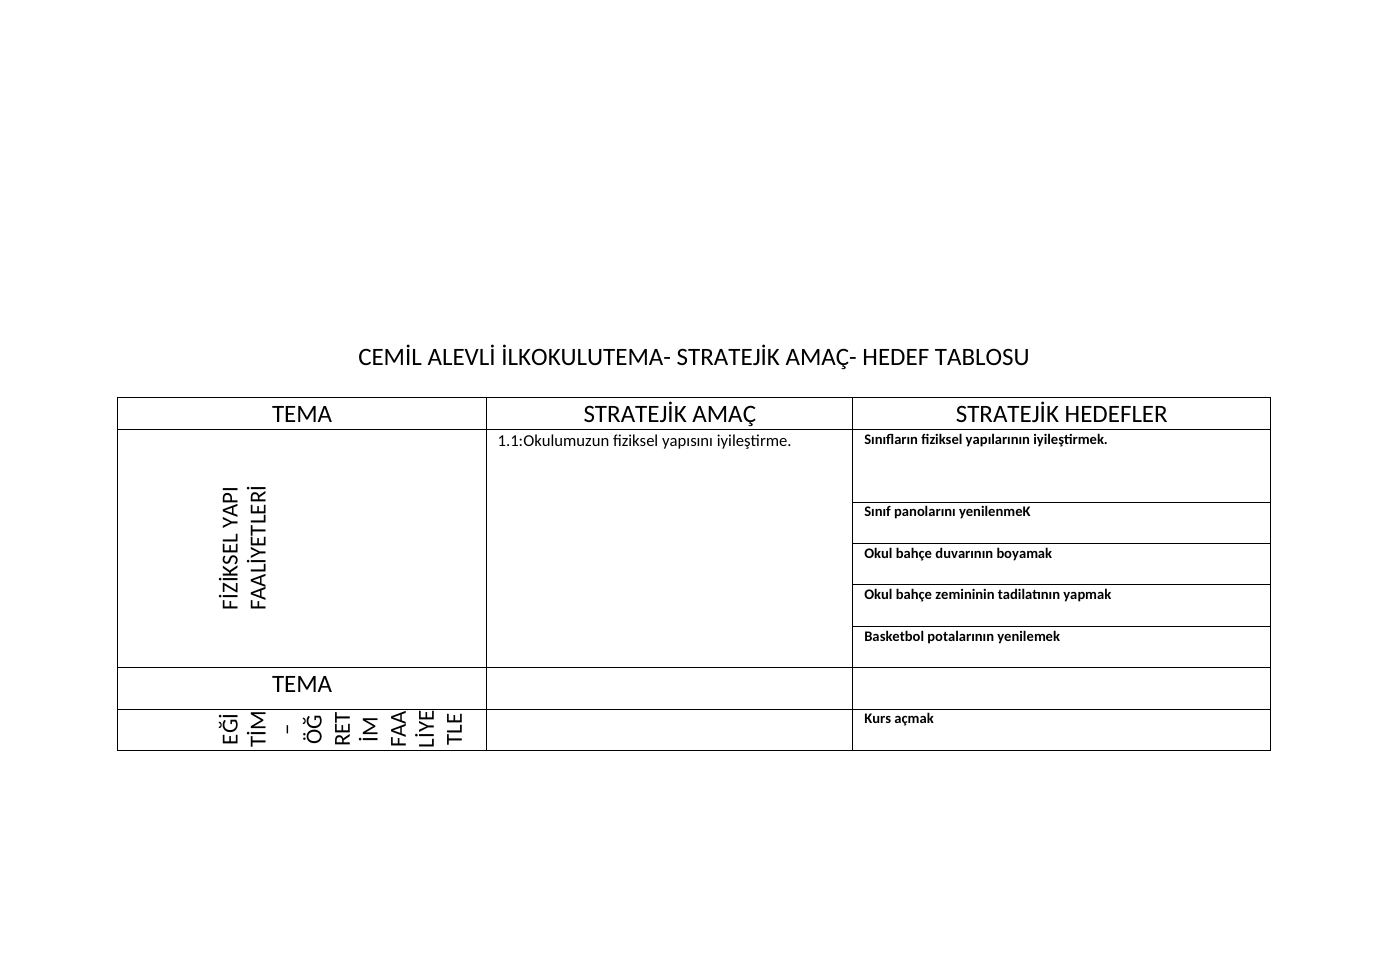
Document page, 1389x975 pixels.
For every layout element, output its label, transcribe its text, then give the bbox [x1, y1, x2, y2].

table_cell Sınıf panolarını yenilenmeK [853, 503, 1270, 543]
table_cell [118, 710, 486, 750]
table_cell Kurs açmak [853, 710, 1270, 750]
table_header TEMA [118, 398, 486, 429]
table_cell 1.1:Okulumuzun fiziksel yapısını iyileştirme. [487, 430, 852, 667]
table_cell TEMA [118, 668, 486, 708]
table_cell Basketbol potalarının yenilemek [853, 627, 1270, 667]
table_header STRATEJİK HEDEFLER [853, 398, 1270, 429]
table_cell Okul bahçe duvarının boyamak [853, 544, 1270, 584]
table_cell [487, 710, 852, 750]
table_cell Okul bahçe zemininin tadilatının yapmak [853, 585, 1270, 626]
table_cell Sınıfların fiziksel yapılarının iyileştirmek. [853, 430, 1270, 502]
text CEMİL ALEVLİ İLKOKULUTEMA- STRATEJİK AMAÇ- HEDEF TABLOSU [118, 341, 1270, 372]
table_cell [487, 668, 852, 708]
table_cell FİZİKSEL YAPI FAALİYETLERİ [118, 430, 486, 667]
table_cell [853, 668, 1270, 708]
table_header STRATEJİK AMAÇ [487, 398, 852, 429]
